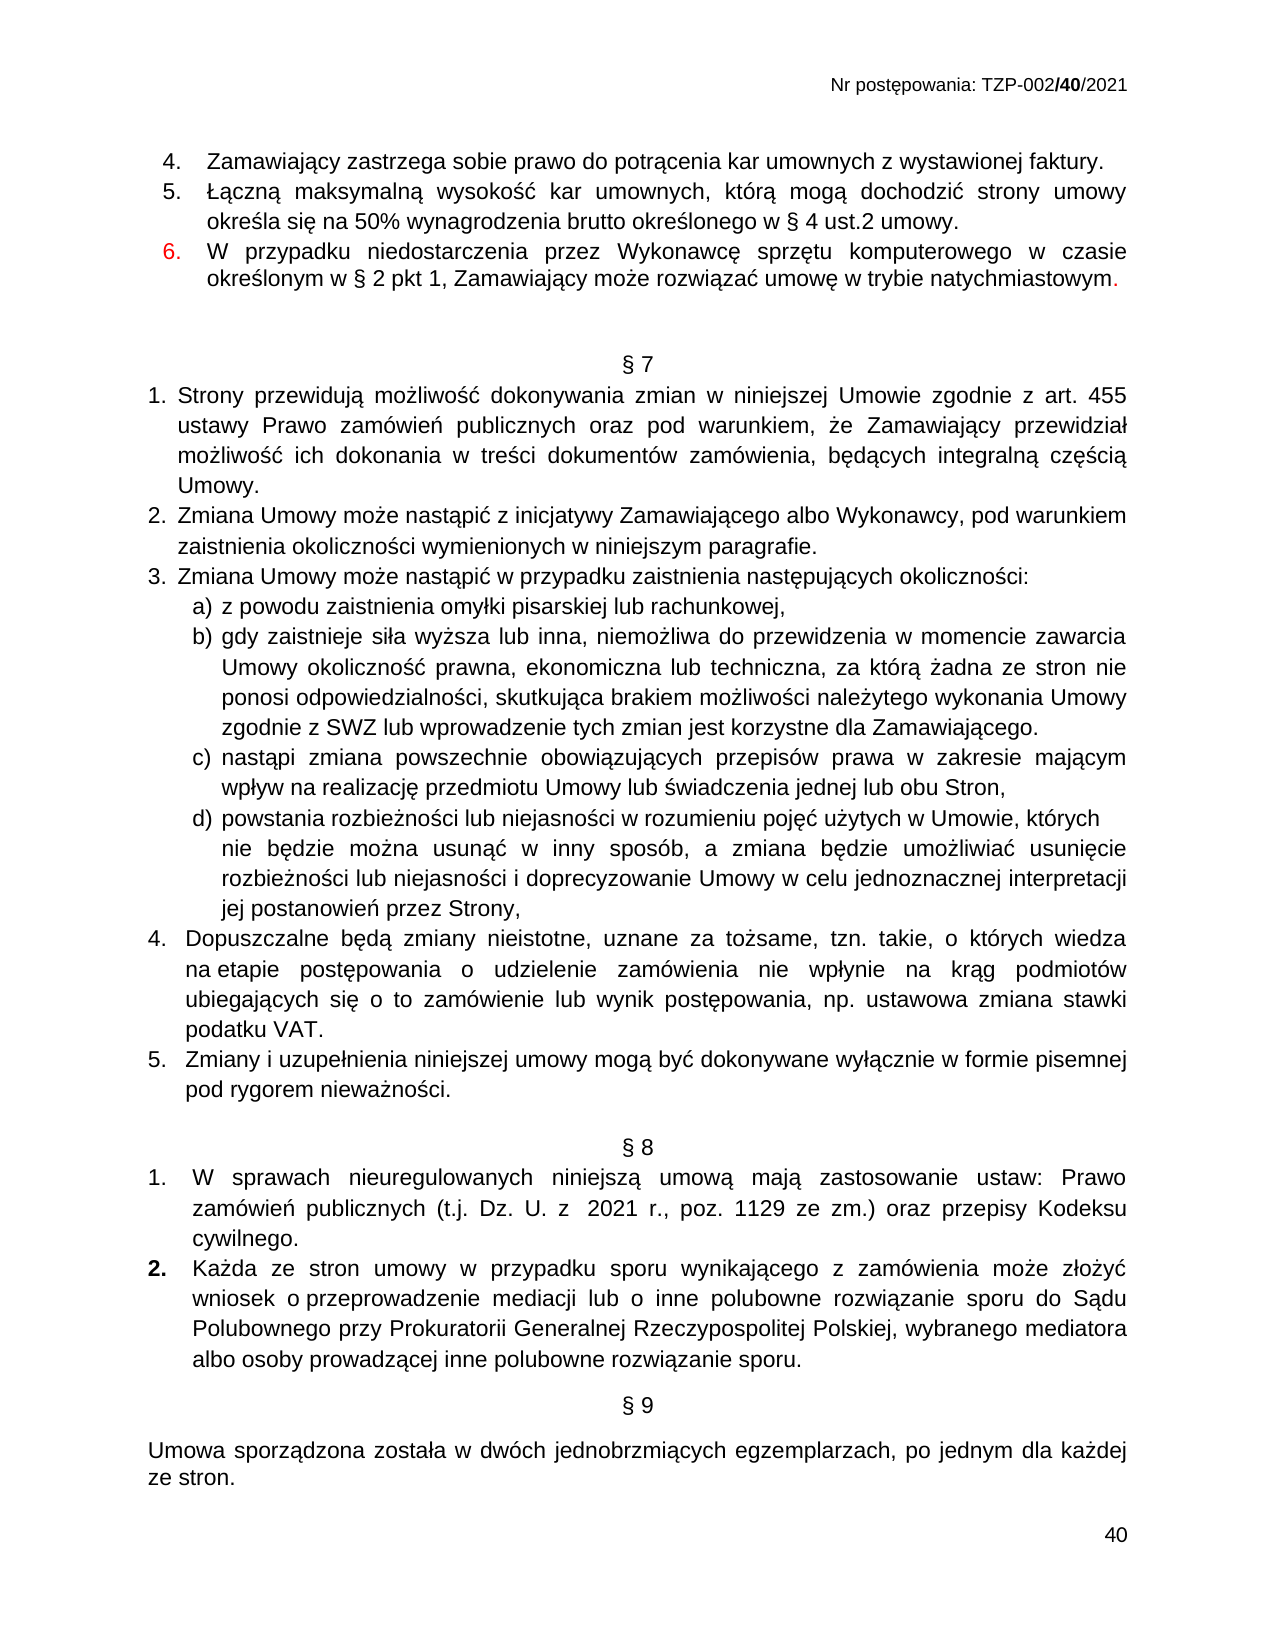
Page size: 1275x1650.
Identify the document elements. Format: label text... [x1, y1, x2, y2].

list Dopuszczalne będą zmiany nieistotne, uznane za tożsame, tzn. takie, o których wiedza na etapie postępowania o udzielenie zamówienia nie wpłynie na krąg podmiotów ubiegających się o to zamówienie lub wynik postępowania, np. ustawowa zmiana stawki podatku VAT. [148, 925, 1127, 1042]
list Każda ze stron umowy w przypadku sporu wynikającego z zamówienia może złożyć wniosek o przeprowadzenie mediacji lub o inne polubowne rozwiązanie sporu do Sądu Polubownego przy Prokuratorii Generalnej Rzeczypospolitej Polskiej, wybranego mediatora albo osoby prowadzącej inne polubowne rozwiązanie sporu. [148, 1255, 1127, 1372]
list powstania rozbieżności lub niejasności w rozumieniu pojęć użytych w Umowie, których nie będzie można usunąć w inny sposób, a zmiana będzie umożliwiać usunięcie rozbieżności lub niejasności i doprecyzowanie Umowy w celu jednoznacznej interpretacji jej postanowień przez Strony, [192, 804, 1127, 921]
list Zmiana Umowy może nastąpić z inicjatywy Zamawiającego albo Wykonawcy, pod warunkiem zaistnienia okoliczności wymienionych w niniejszym paragrafie. [148, 502, 1127, 559]
text § 9 [148, 1392, 1127, 1419]
list Strony przewidują możliwość dokonywania zmian w niniejszej Umowie zgodnie z art. 455 ustawy Prawo zamówień publicznych oraz pod warunkiem, że Zamawiający przewidział możliwość ich dokonania w treści dokumentów zamówienia, będących integralną częścią Umowy. [148, 382, 1127, 498]
list W przypadku niedostarczenia przez Wykonawcę sprzętu komputerowego w czasie określonym w § 2 pkt 1, Zamawiający może rozwiązać umowę w trybie natychmiastowym. [162, 238, 1127, 291]
list Zmiany i uzupełnienia niniejszej umowy mogą być dokonywane wyłącznie w formie pisemnej pod rygorem nieważności. [148, 1046, 1127, 1103]
list Zmiana Umowy może nastąpić w przypadku zaistnienia następujących okoliczności: [148, 563, 1127, 589]
list W sprawach nieuregulowanych niniejszą umową mają zastosowanie ustaw: Prawo zamówień publicznych (t.j. Dz. U. z 2021 r., poz. 1129 ze zm.) oraz przepisy Kodeksu cywilnego. [148, 1164, 1127, 1251]
text Umowa sporządzona została w dwóch jednobrzmiących egzemplarzach, po jednym dla każdej ze stron. [148, 1437, 1127, 1491]
text § 7 [148, 351, 1127, 378]
list z powodu zaistnienia omyłki pisarskiej lub rachunkowej, [192, 593, 1127, 619]
text § 8 [148, 1134, 1127, 1161]
list nastąpi zmiana powszechnie obowiązujących przepisów prawa w zakresie mającym wpływ na realizację przedmiotu Umowy lub świadczenia jednej lub obu Stron, [192, 744, 1127, 801]
list gdy zaistnieje siła wyższa lub inna, niemożliwa do przewidzenia w momencie zawarcia Umowy okoliczność prawna, ekonomiczna lub techniczna, za którą żadna ze stron nie ponosi odpowiedzialności, skutkująca brakiem możliwości należytego wykonania Umowy zgodnie z SWZ lub wprowadzenie tych zmian jest korzystne dla Zamawiającego. [192, 623, 1127, 740]
list Łączną maksymalną wysokość kar umownych, którą mogą dochodzić strony umowy określa się na 50% wynagrodzenia brutto określonego w § 4 ust.2 umowy. [162, 178, 1127, 234]
list Zamawiający zastrzega sobie prawo do potrącenia kar umownych z wystawionej faktury. [162, 148, 1127, 174]
